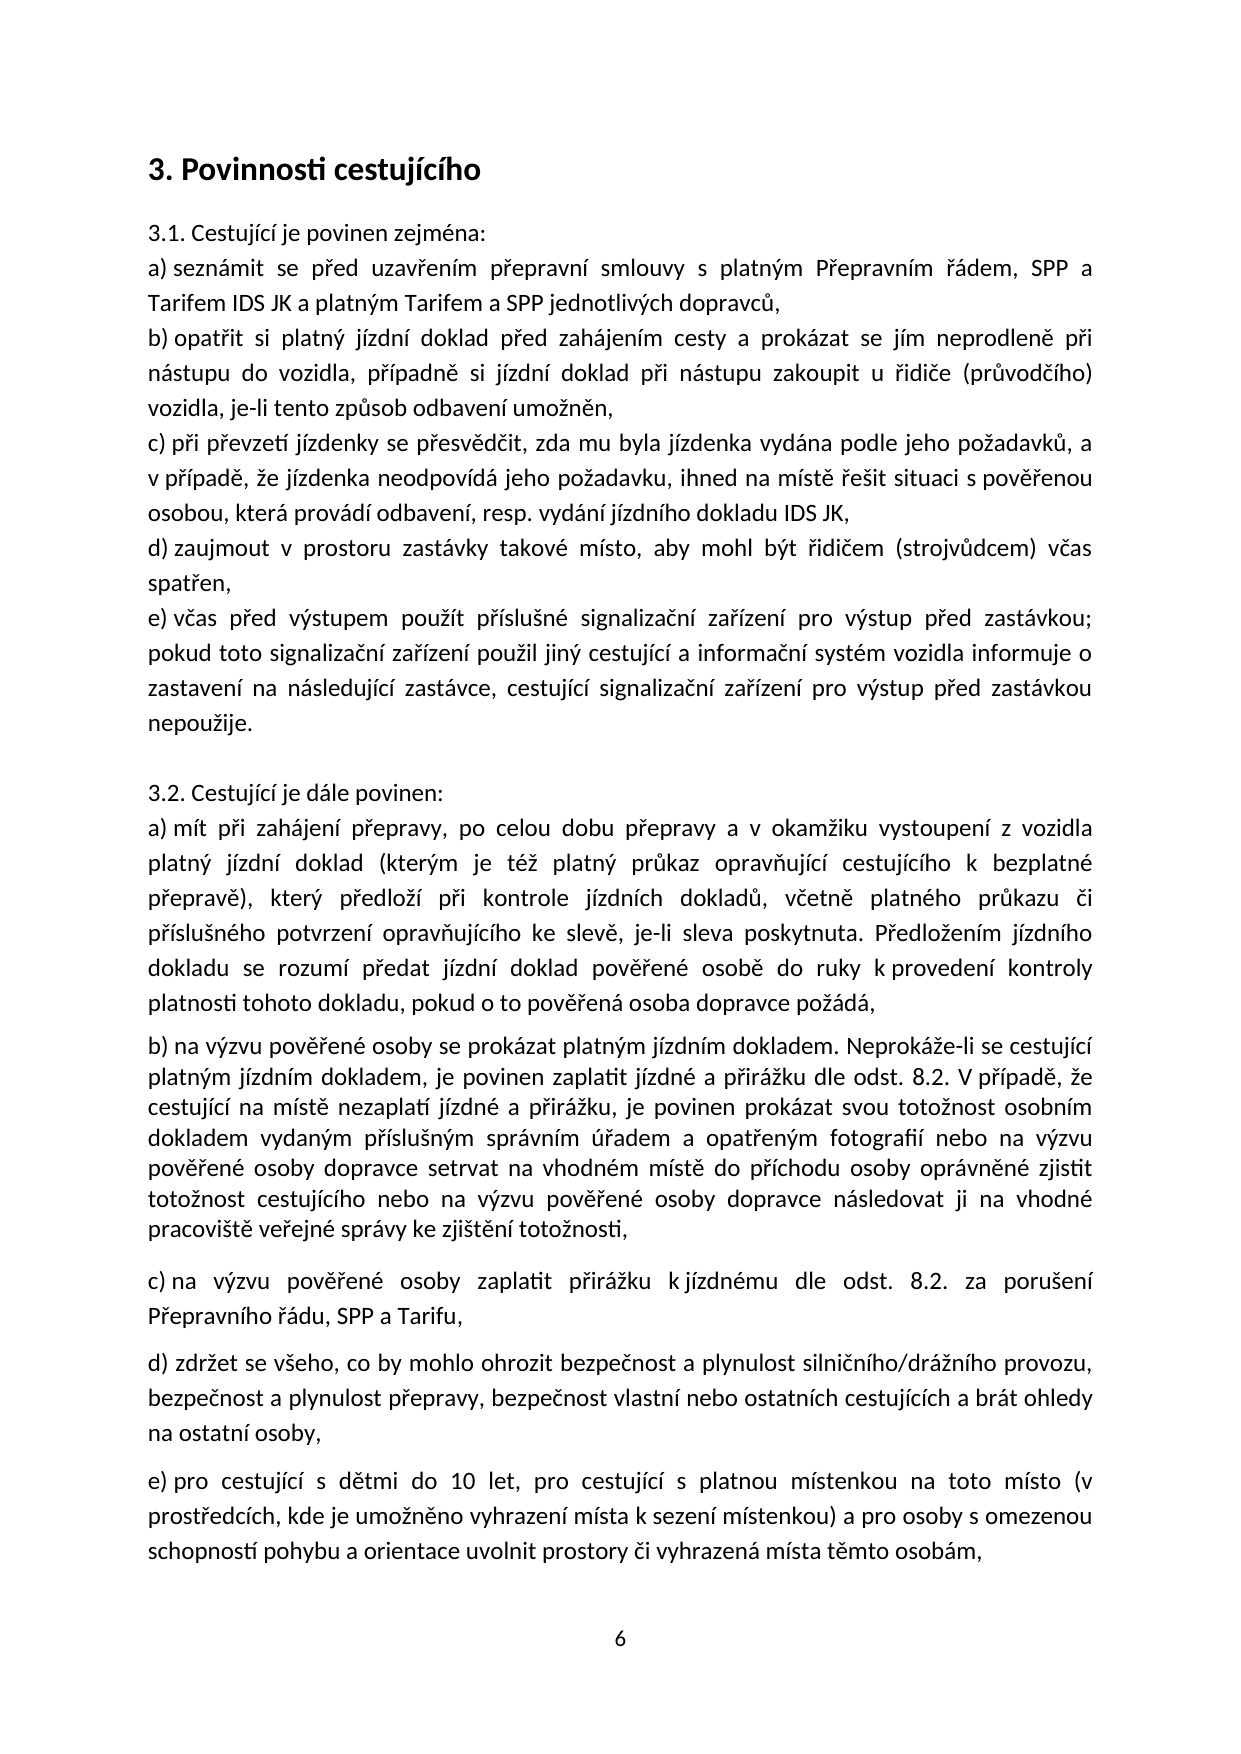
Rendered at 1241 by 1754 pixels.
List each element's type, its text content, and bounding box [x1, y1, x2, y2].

text 3.1. Cestující je povinen zejména: [148, 217, 1093, 248]
text d) zaujmout v prostoru zastávky takové místo, aby mohl být řidičem (strojvůdcem) včas spatřen, [148, 532, 1093, 598]
text c) na výzvu pověřené osoby zaplatit přirážku k jízdnému dle odst. 8.2. za porušení Přepravního řádu, SPP a Tarifu, [148, 1265, 1093, 1330]
subtitle 3. Povinnosti cestujícího [148, 148, 1093, 188]
text e) včas před výstupem použít příslušné signalizační zařízení pro výstup před zastávkou; pokud toto signalizační zařízení použil jiný cestující a informační systém vozidla informuje o zastavení na následující zastávce, cestující signalizační zařízení pro výstup před zastávkou nepoužije. [148, 602, 1093, 738]
text c) při převzetí jízdenky se přesvědčit, zda mu byla jízdenka vydána podle jeho požadavků, a v případě, že jízdenka neodpovídá jeho požadavku, ihned na místě řešit situaci s pověřenou osobou, která provádí odbavení, resp. vydání jízdního dokladu IDS JK, [148, 427, 1093, 528]
text b) na výzvu pověřené osoby se prokázat platným jízdním dokladem. Neprokáže-li se cestující platným jízdním dokladem, je povinen zaplatit jízdné a přirážku dle odst. 8.2. V případě, že cestující na místě nezaplatí jízdné a přirážku, je povinen prokázat svou totožnost osobním dokladem vydaným příslušným správním úřadem a opatřeným fotografií nebo na výzvu pověřené osoby dopravce setrvat na vhodném místě do příchodu osoby oprávněné zjistit totožnost cestujícího nebo na výzvu pověřené osoby dopravce následovat ji na vhodné pracoviště veřejné správy ke zjištění totožnosti, [148, 1030, 1093, 1244]
text b) opatřit si platný jízdní doklad před zahájením cesty a prokázat se jím neprodleně při nástupu do vozidla, případně si jízdní doklad při nástupu zakoupit u řidiče (průvodčího) vozidla, je-li tento způsob odbavení umožněn, [148, 322, 1093, 423]
text e) pro cestující s dětmi do 10 let, pro cestující s platnou místenkou na toto místo (v prostředcích, kde je umožněno vyhrazení místa k sezení místenkou) a pro osoby s omezenou schopností pohybu a orientace uvolnit prostory či vyhrazená místa těmto osobám, [148, 1465, 1093, 1565]
text 3.2. Cestující je dále povinen: [148, 777, 1093, 808]
text a) mít při zahájení přepravy, po celou dobu přepravy a v okamžiku vystoupení z vozidla platný jízdní doklad (kterým je též platný průkaz opravňující cestujícího k bezplatné přepravě), který předloží při kontrole jízdních dokladů, včetně platného průkazu či příslušného potvrzení opravňujícího ke slevě, je-li sleva poskytnuta. Předložením jízdního dokladu se rozumí předat jízdní doklad pověřené osobě do ruky k provedení kontroly platnosti tohoto dokladu, pokud o to pověřená osoba dopravce požádá, [148, 812, 1093, 1018]
text d) zdržet se všeho, co by mohlo ohrozit bezpečnost a plynulost silničního/drážního provozu, bezpečnost a plynulost přepravy, bezpečnost vlastní nebo ostatních cestujících a brát ohledy na ostatní osoby, [148, 1347, 1093, 1448]
text a) seznámit se před uzavřením přepravní smlouvy s platným Přepravním řádem, SPP a Tarifem IDS JK a platným Tarifem a SPP jednotlivých dopravců, [148, 252, 1093, 318]
